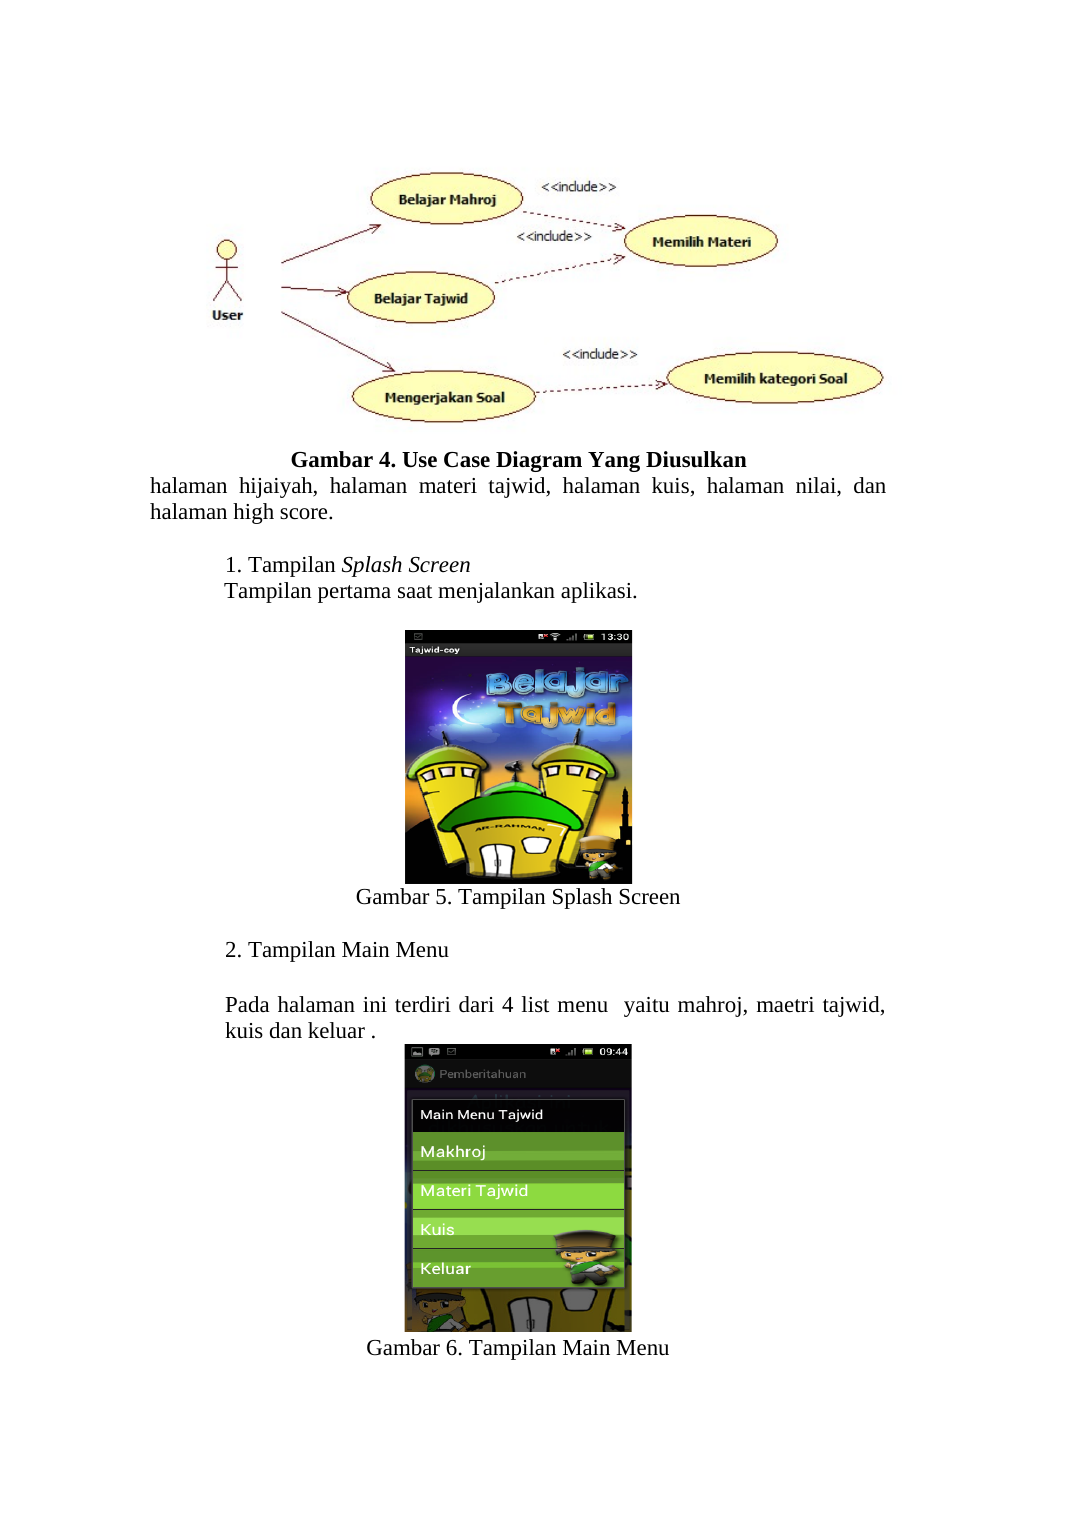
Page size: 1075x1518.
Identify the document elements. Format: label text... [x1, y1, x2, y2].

text Gambar 4. Use Case Diagram Yang Diusulkan [150, 446, 887, 472]
text Gambar 6. Tampilan Main Menu [149, 1334, 887, 1360]
text Pada halaman ini terdiri dari 4 list menu yaitu mahroj, maetri tajwid, kuis dan keluar . [224, 991, 887, 1044]
text halaman hijaiyah, halaman materi tajwid, halaman kuis, halaman nilai, dan halaman high score. [150, 472, 887, 525]
text 2. Tampilan Main Menu [224, 936, 887, 962]
picture [150, 150, 907, 446]
text Tampilan pertama saat menjalankan aplikasi. [224, 577, 887, 604]
text Gambar 5. Tampilan Splash Screen [149, 883, 887, 910]
picture [405, 630, 633, 884]
text 1. Tampilan Splash Screen [224, 551, 887, 577]
picture [404, 1044, 632, 1332]
